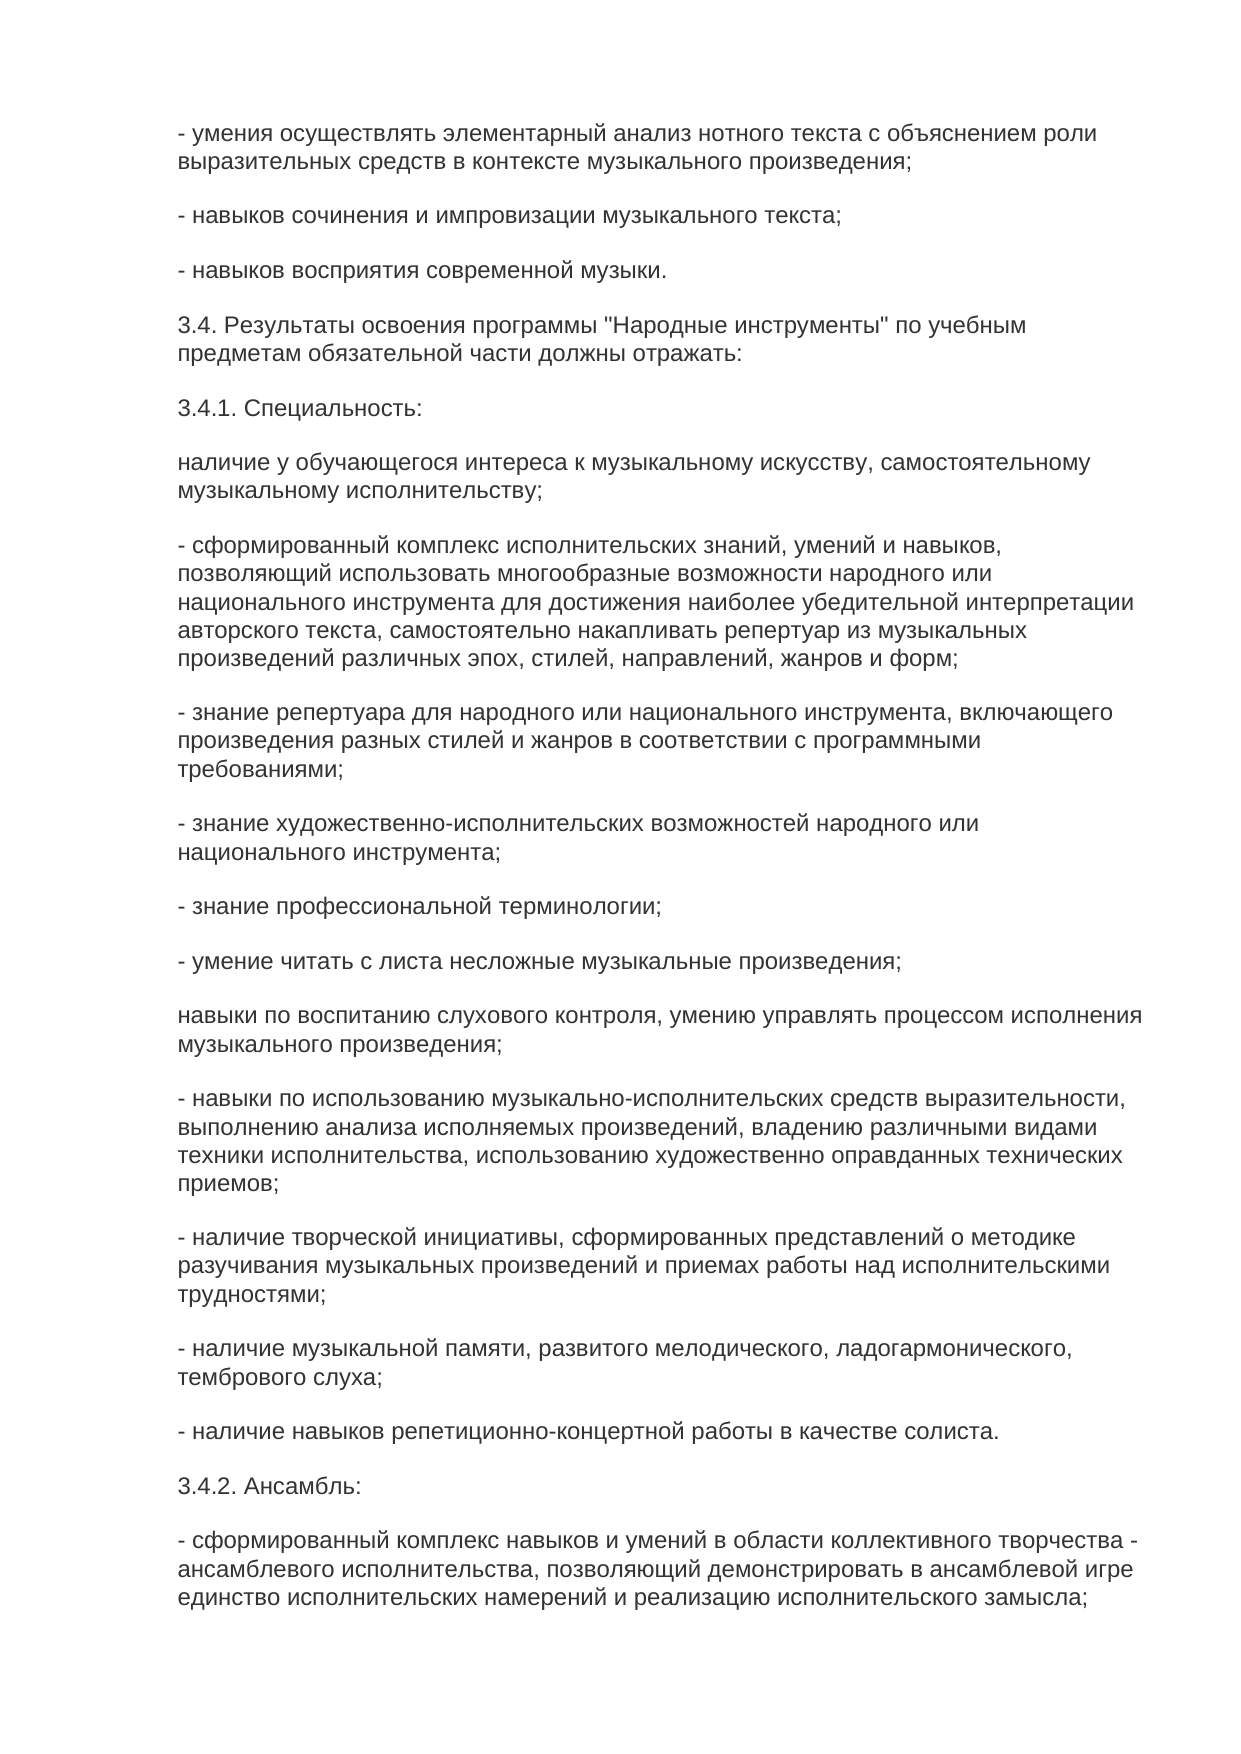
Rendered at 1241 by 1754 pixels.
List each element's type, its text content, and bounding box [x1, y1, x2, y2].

text - умение читать с листа несложные музыкальные произведения; [177, 946, 1152, 974]
text - навыков восприятия современной музыки. [177, 256, 1152, 284]
text - наличие навыков репетиционно-концертной работы в качестве солиста. [177, 1417, 1152, 1445]
text - навыков сочинения и импровизации музыкального текста; [177, 201, 1152, 229]
text - навыки по использованию музыкально-исполнительских средств выразительности, выполнению анализа исполняемых произведений, владению различными видами техники исполнительства, использованию художественно оправданных технических приемов; [177, 1084, 1152, 1196]
text наличие у обучающегося интереса к музыкальному искусству, самостоятельному музыкальному исполнительству; [177, 448, 1152, 504]
text 3.4.2. Ансамбль: [177, 1471, 1152, 1499]
text - знание профессиональной терминологии; [177, 892, 1152, 920]
text - наличие творческой инициативы, сформированных представлений о методике разучивания музыкальных произведений и приемах работы над исполнительскими трудностями; [177, 1223, 1152, 1307]
text 3.4.1. Специальность: [177, 393, 1152, 421]
text - знание художественно-исполнительских возможностей народного или национального инструмента; [177, 809, 1152, 865]
text - умения осуществлять элементарный анализ нотного текста с объяснением роли выразительных средств в контексте музыкального произведения; [177, 118, 1152, 174]
text 3.4. Результаты освоения программы "Народные инструменты" по учебным предметам обязательной части должны отражать: [177, 310, 1152, 367]
text - наличие музыкальной памяти, развитого мелодического, ладогармонического, тембрового слуха; [177, 1334, 1152, 1390]
text - сформированный комплекс исполнительских знаний, умений и навыков, позволяющий использовать многообразные возможности народного или национального инструмента для достижения наиболее убедительной интерпретации авторского текста, самостоятельно накапливать репертуар из музыкальных произведений различных эпох, стилей, направлений, жанров и форм; [177, 531, 1152, 671]
text навыки по воспитанию слухового контроля, умению управлять процессом исполнения музыкального произведения; [177, 1001, 1152, 1057]
text - знание репертуара для народного или национального инструмента, включающего произведения разных стилей и жанров в соответствии с программными требованиями; [177, 698, 1152, 782]
text - сформированный комплекс навыков и умений в области коллективного творчества - ансамблевого исполнительства, позволяющий демонстрировать в ансамблевой игре единство исполнительских намерений и реализацию исполнительского замысла; [177, 1526, 1152, 1610]
